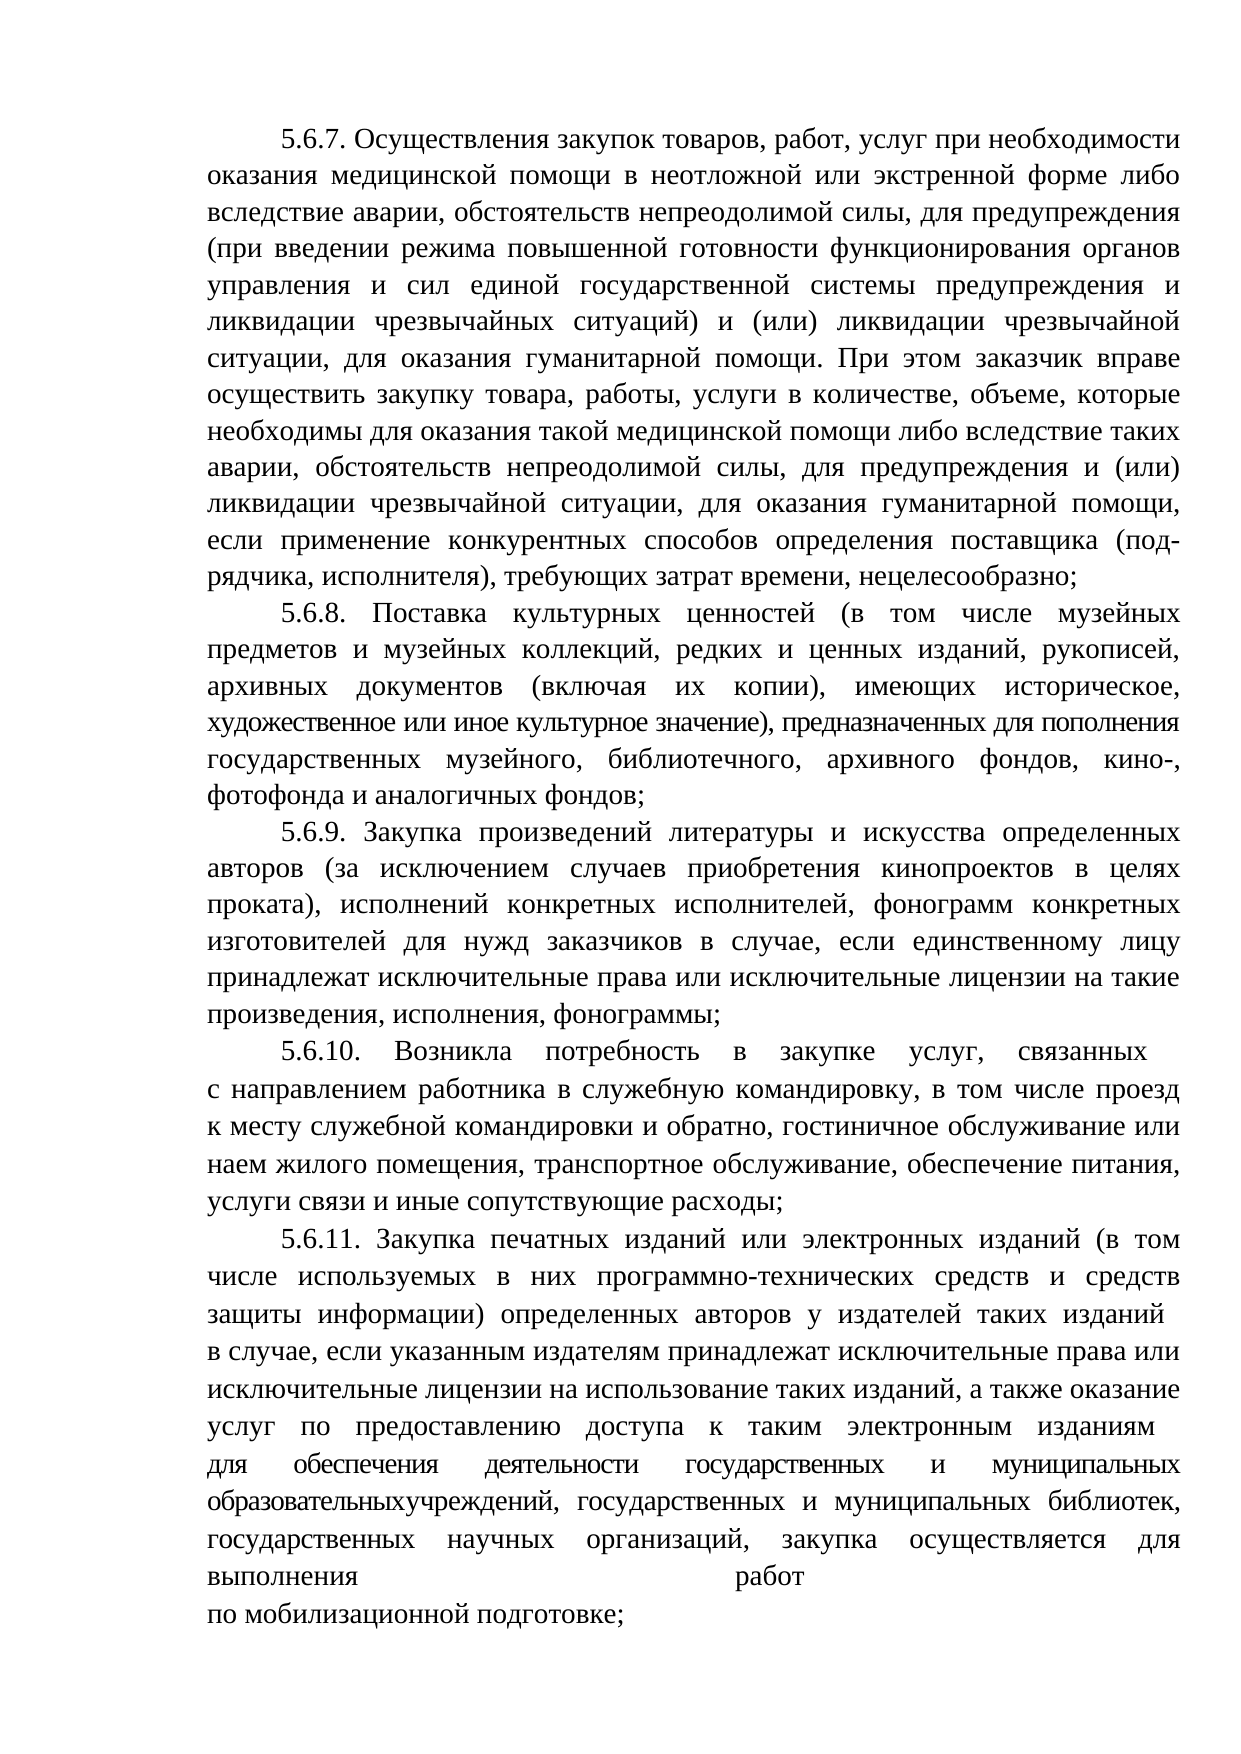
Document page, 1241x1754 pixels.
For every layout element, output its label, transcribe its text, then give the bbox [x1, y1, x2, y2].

text 5.6.8. Поставка культурных ценностей (в том числе музейных предметов и музейных коллекций, редких и ценных изданий, рукописей, архивных документов (включая их копии), имеющих историческое, художественное или иное культурное значение), предназначенных для пополнения государственных музейного, библиотечного, архивного фондов, кино-, фотофонда и аналогичных фондов; [207, 592, 1181, 811]
text 5.6.7. Осуществления закупок товаров, работ, услуг при необходимости оказания медицинской помощи в неотложной или экстренной форме либо вследствие аварии, обстоятельств непреодолимой силы, для предупреждения (при введении режима повышенной готовности функционирования органов управления и сил единой государственной системы предупреждения и ликвидации чрезвычайных ситуаций) и (или) ликвидации чрезвычайной ситуации, для оказания гуманитарной помощи. При этом заказчик вправе осуществить закупку товара, работы, услуги в количестве, объеме, которые необходимы для оказания такой медицинской помощи либо вследствие таких аварии, обстоятельств непреодолимой силы, для предупреждения и (или) ликвидации чрезвычайной ситуации, для оказания гуманитарной помощи, если применение конкурентных способов определения поставщика (под-рядчика, исполнителя), требующих затрат времени, нецелесообразно; [207, 118, 1181, 592]
text 5.6.10. Возникла потребность в закупке услуг, связанных с направлением работника в служебную командировку, в том числе проезд к месту служебной командировки и обратно, гостиничное обслуживание или наем жилого помещения, транспортное обслуживание, обеспечение питания, услуги связи и иные сопутствующие расходы; [207, 1029, 1181, 1217]
text 5.6.11. Закупка печатных изданий или электронных изданий (в том числе используемых в них программно-технических средств и средств защиты информации) определенных авторов у издателей таких изданий в случае, если указанным издателям принадлежат исключительные права или исключительные лицензии на использование таких изданий, а также оказание услуг по предоставлению доступа к таким электронным изданиям для обеспечения деятельности государственных и муниципальных образовательныхучреждений, государственных и муниципальных библиотек, государственных научных организаций, закупка осуществляется для выполнения работ по мобилизационной подготовке; [207, 1217, 1181, 1629]
text 5.6.9. Закупка произведений литературы и искусства определенных авторов (за исключением случаев приобретения кинопроектов в целях проката), исполнений конкретных исполнителей, фонограмм конкретных изготовителей для нужд заказчиков в случае, если единственному лицу принадлежат исключительные права или исключительные лицензии на такие произведения, исполнения, фонограммы; [207, 811, 1181, 1029]
